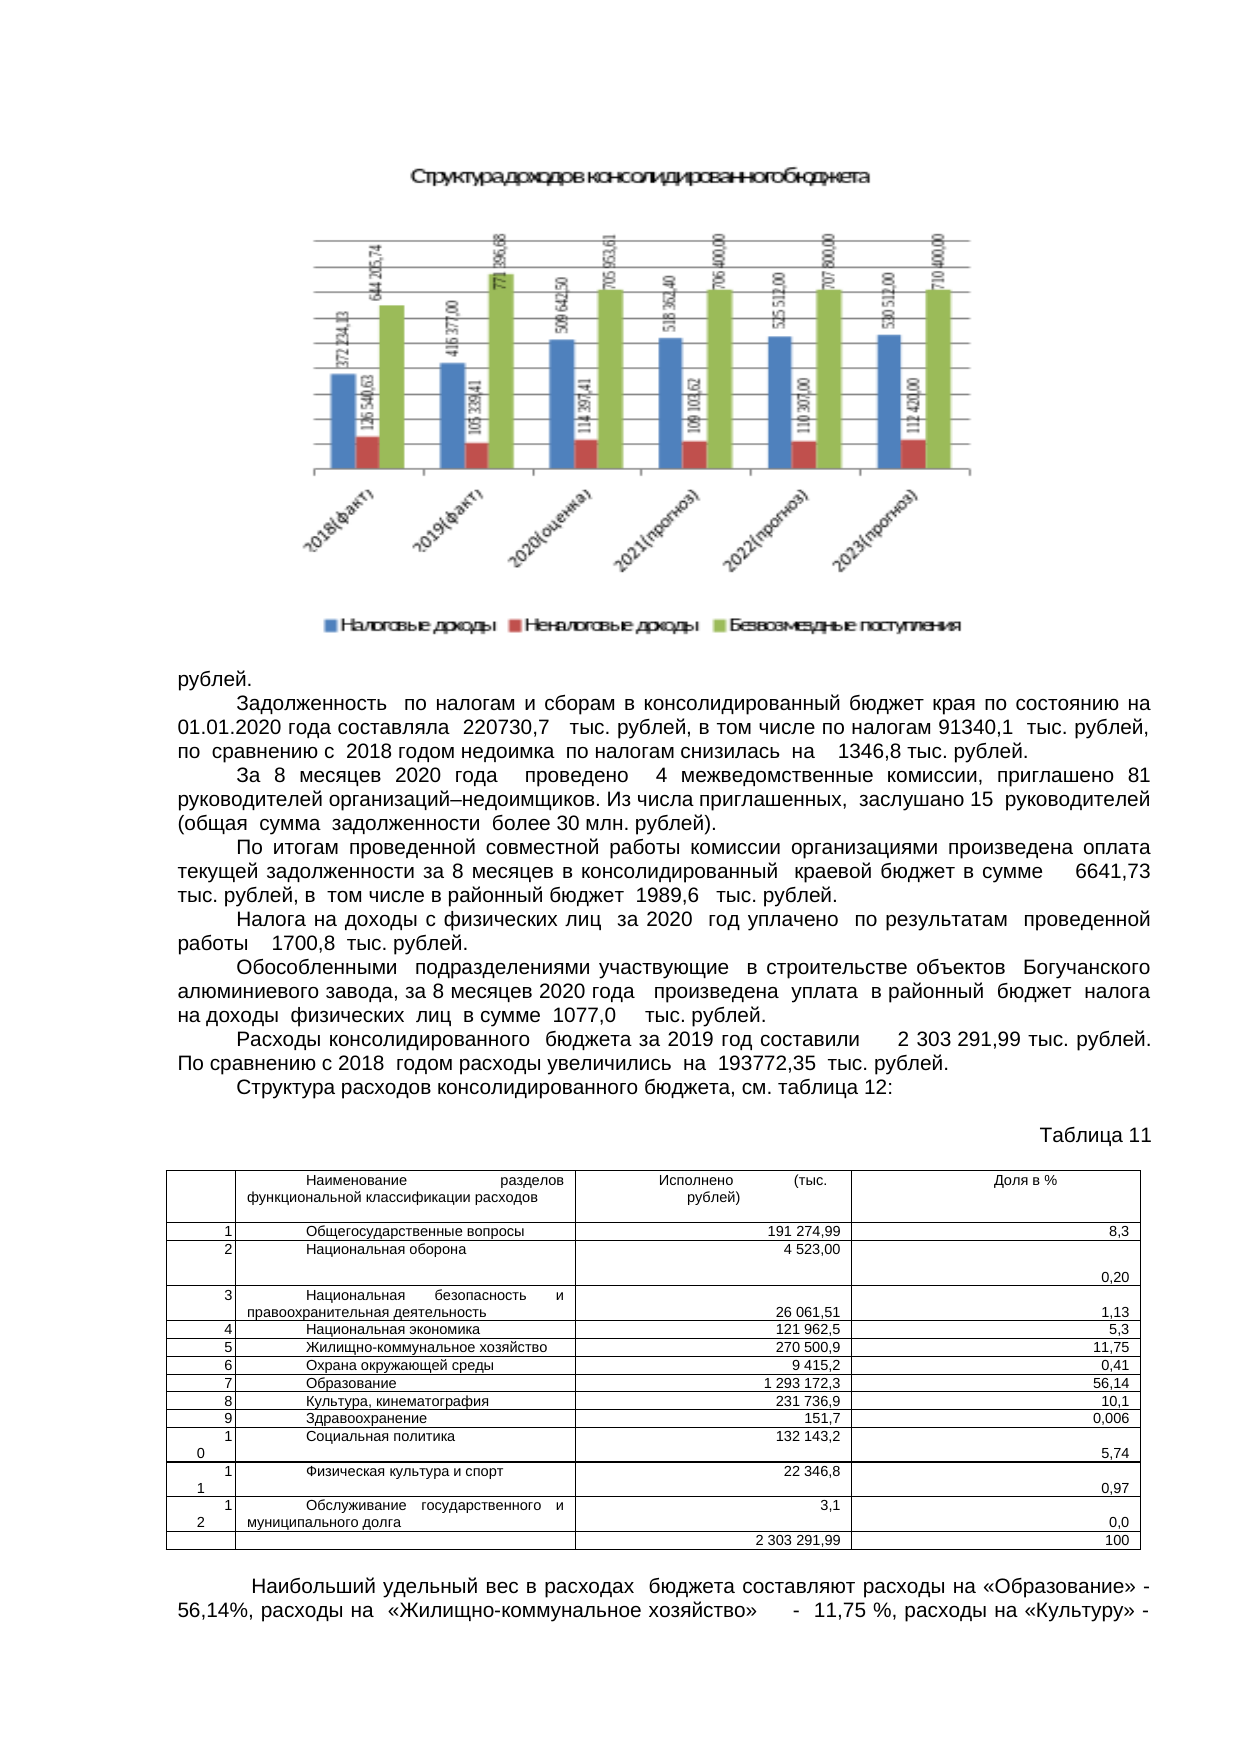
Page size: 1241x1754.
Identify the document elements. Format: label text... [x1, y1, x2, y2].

table_header Доля в % [852, 1171, 1140, 1222]
table_cell 9 415,2 [576, 1357, 851, 1373]
text За 8 месяцев 2020 года проведено 4 межведомственные комиссии, приглашено 81 руководителей организаций–недоимщиков. Из числа приглашенных, заслушано 15 руководителей (общая сумма задолженности более 30 млн. рублей). [177, 763, 1152, 835]
text Неналоговые доходы консолидированного бюджета за 2019 год составили 105339,41 тыс. рублей (в 2018 году данный показатель составил 126 540,63 тыс. рублей), снижение показателя составило 16,76 %, к 2023 году прогнозируется увеличение данного показателя до 104568,0 тыс. рублей. [177, 118, 1152, 691]
table_cell 5,3 [852, 1321, 1140, 1338]
table_cell Национальная экономика [236, 1321, 575, 1338]
table_cell 11,75 [852, 1339, 1140, 1356]
table_cell 11 [167, 1463, 235, 1496]
table_cell [236, 1532, 575, 1548]
text Расходы консолидированного бюджета за 2019 год составили 2 303 291,99 тыс. рублей. По сравнению с 2018 годом расходы увеличились на 193772,35 тыс. рублей. [177, 1027, 1152, 1074]
table_cell [167, 1532, 235, 1548]
table_cell 2 303 291,99 [576, 1532, 851, 1548]
table_cell 6 [167, 1357, 235, 1373]
table_cell 191 274,99 [576, 1223, 851, 1239]
table_cell Обслуживание государственного и муниципального долга [236, 1497, 575, 1531]
table_cell 0,97 [852, 1463, 1140, 1496]
table_cell Образование [236, 1375, 575, 1391]
table_header [167, 1171, 235, 1222]
table_cell 9 [167, 1410, 235, 1427]
table_cell 5,74 [852, 1428, 1140, 1461]
table_cell 3,1 [576, 1497, 851, 1531]
table_cell 10,1 [852, 1392, 1140, 1409]
table_cell 1 293 172,3 [576, 1375, 851, 1391]
table_cell 26 061,51 [576, 1286, 851, 1320]
table_cell 10 [167, 1428, 235, 1461]
table_header Исполнено (тыс. рублей) [576, 1171, 851, 1222]
table_cell 7 [167, 1375, 235, 1391]
table_cell 3 [167, 1286, 235, 1320]
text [177, 1573, 1152, 1621]
table_cell 0,006 [852, 1410, 1140, 1427]
table_cell Жилищно-коммунальное хозяйство [236, 1339, 575, 1356]
table_cell 151,7 [576, 1410, 851, 1427]
table_cell 121 962,5 [576, 1321, 851, 1338]
table_cell 8 [167, 1392, 235, 1409]
table_cell Общегосударственные вопросы [236, 1223, 575, 1239]
text Обособленными подразделениями участвующие в строительстве объектов Богучанского алюминиевого завода, за 8 месяцев 2020 года произведена уплата в районный бюджет налога на доходы физических лиц в сумме 1077,0 тыс. рублей. [177, 955, 1152, 1027]
table_cell Физическая культура и спорт [236, 1463, 575, 1496]
table_cell 0,0 [852, 1497, 1140, 1531]
table_cell 56,14 [852, 1375, 1140, 1391]
table_cell Охрана окружающей среды [236, 1357, 575, 1373]
table_cell 1 [167, 1223, 235, 1239]
text Структура расходов консолидированного бюджета, см. таблица 12: [177, 1074, 1152, 1098]
table_cell 4 [167, 1321, 235, 1338]
text Таблица 11 [177, 1122, 1152, 1146]
table_cell Национальная безопасность и правоохранительная деятельность [236, 1286, 575, 1320]
table_cell 2 [167, 1241, 235, 1285]
table_cell 0,41 [852, 1357, 1140, 1373]
table_cell 8,3 [852, 1223, 1140, 1239]
table_cell 12 [167, 1497, 235, 1531]
table_cell Культура, кинематография [236, 1392, 575, 1409]
table_cell 5 [167, 1339, 235, 1356]
text Задолженность по налогам и сборам в консолидированный бюджет края по состоянию на 01.01.2020 года составляла 220730,7 тыс. рублей, в том числе по налогам 91340,1 тыс. рублей, по сравнению с 2018 годом недоимка по налогам снизилась на 1346,8 тыс. рублей. [177, 691, 1152, 763]
text По итогам проведенной совместной работы комиссии организациями произведена оплата текущей задолженности за 8 месяцев в консолидированный краевой бюджет в сумме 6641,73 тыс. рублей, в том числе в районный бюджет 1989,6 тыс. рублей. [177, 835, 1152, 907]
table_cell Здравоохранение [236, 1410, 575, 1427]
table_cell Национальная оборона [236, 1241, 575, 1285]
table_cell 22 346,8 [576, 1463, 851, 1496]
table_cell 270 500,9 [576, 1339, 851, 1356]
table_cell 100 [852, 1532, 1140, 1548]
table_header Наименование разделов функциональной классификации расходов [236, 1171, 575, 1222]
text Налога на доходы с физических лиц за 2020 год уплачено по результатам проведенной работы 1700,8 тыс. рублей. [177, 907, 1152, 955]
table_cell 132 143,2 [576, 1428, 851, 1461]
table_cell 1,13 [852, 1286, 1140, 1320]
table_cell 4 523,00 [576, 1241, 851, 1285]
table_cell 0,20 [852, 1241, 1140, 1285]
table_cell 231 736,9 [576, 1392, 851, 1409]
table_cell Социальная политика [236, 1428, 575, 1461]
